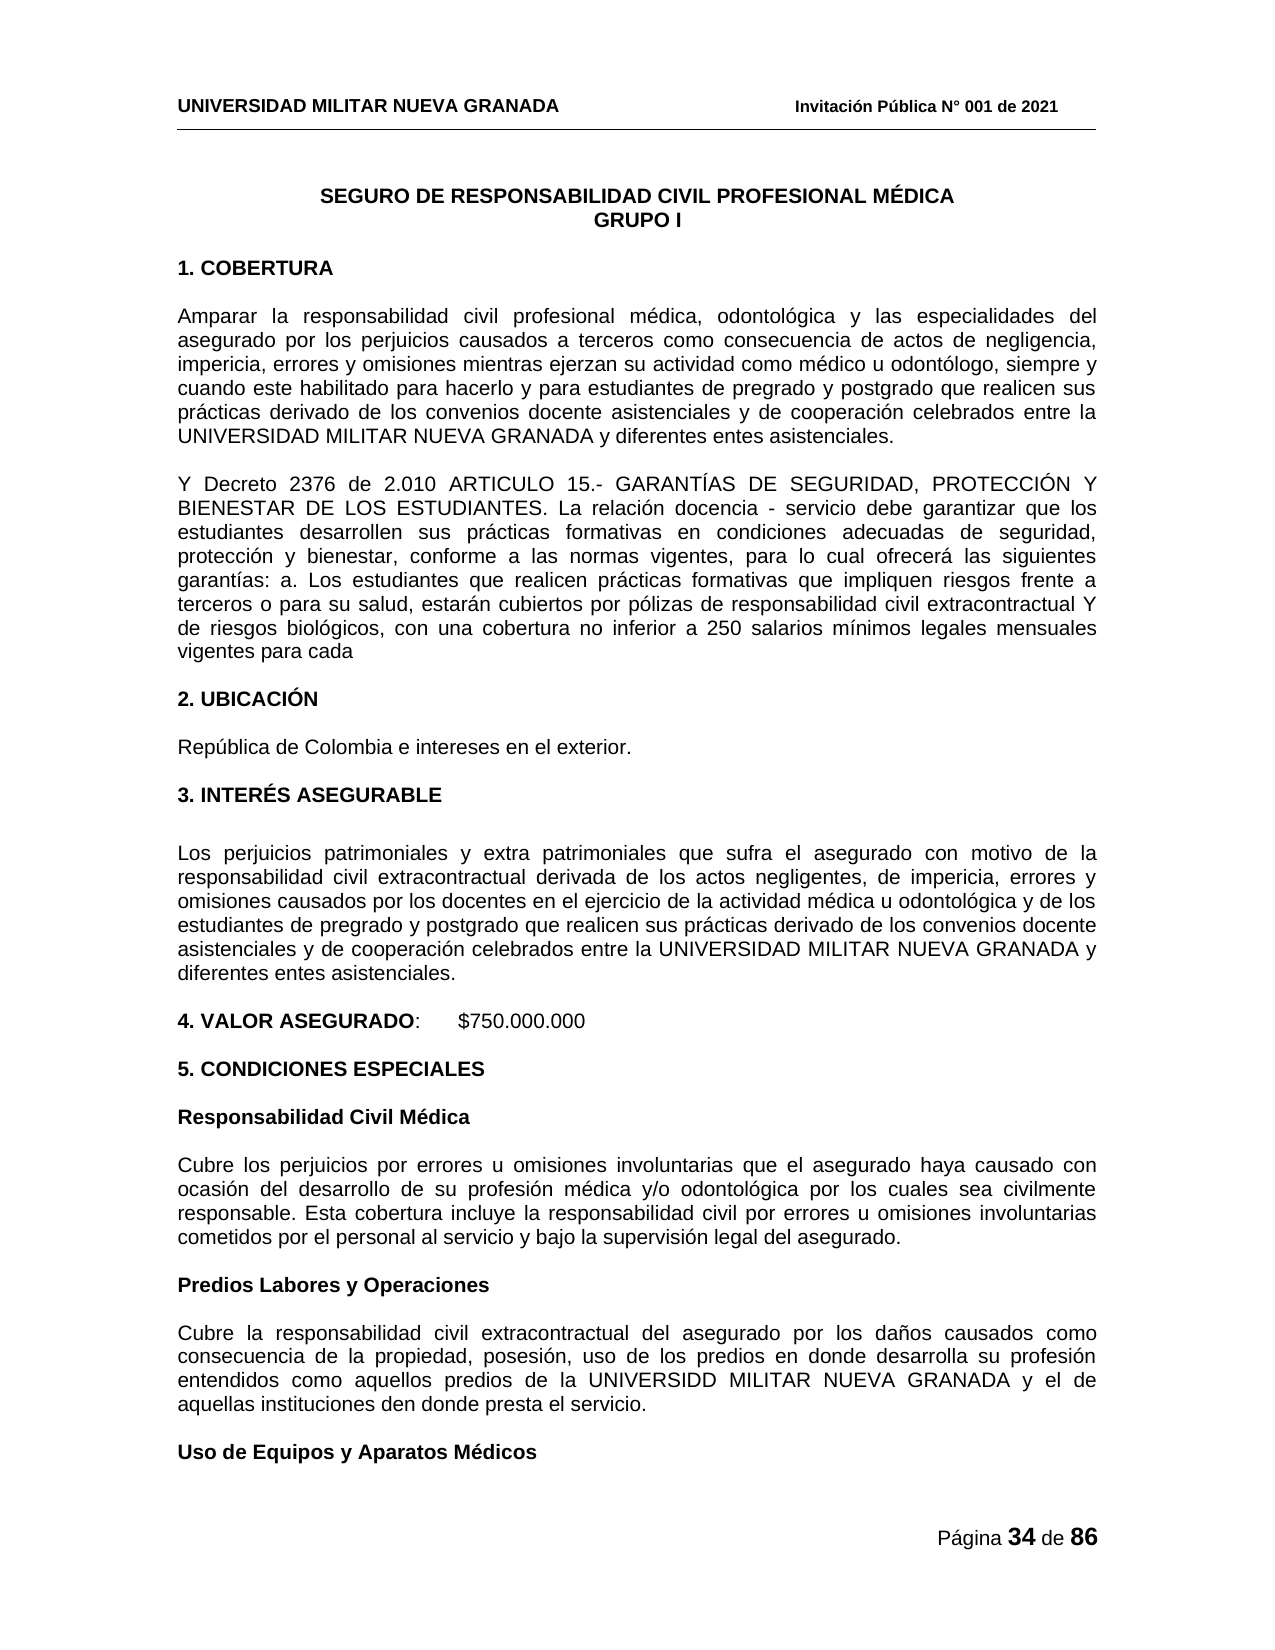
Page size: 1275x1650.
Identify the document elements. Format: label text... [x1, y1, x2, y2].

text Y Decreto 2376 de 2.010 ARTICULO 15.- GARANTÍAS DE SEGURIDAD, PROTECCIÓN Y BIENESTAR DE LOS ESTUDIANTES. La relación docencia - servicio debe garantizar que los estudiantes desarrollen sus prácticas formativas en condiciones adecuadas de seguridad, protección y bienestar, conforme a las normas vigentes, para lo cual ofrecerá las siguientes garantías: a. Los estudiantes que realicen prácticas formativas que impliquen riesgos frente a terceros o para su salud, estarán cubiertos por pólizas de responsabilidad civil extracontractual Y de riesgos biológicos, con una cobertura no inferior a 250 salarios mínimos legales mensuales vigentes para cada [177, 472, 1098, 663]
text Responsabilidad Civil Médica [177, 1105, 1098, 1129]
text Cubre la responsabilidad civil extracontractual del asegurado por los daños causados como consecuencia de la propiedad, posesión, uso de los predios en donde desarrolla su profesión entendidos como aquellos predios de la UNIVERSIDD MILITAR NUEVA GRANADA y el de aquellas instituciones den donde presta el servicio. [177, 1320, 1098, 1416]
text 2. UBICACIÓN [177, 687, 1098, 711]
text República de Colombia e intereses en el exterior. [177, 735, 1098, 759]
text Los perjuicios patrimoniales y extra patrimoniales que sufra el asegurado con motivo de la responsabilidad civil extracontractual derivada de los actos negligentes, de impericia, errores y omisiones causados por los docentes en el ejercicio de la actividad médica u odontológica y de los estudiantes de pregrado y postgrado que realicen sus prácticas derivado de los convenios docente asistenciales y de cooperación celebrados entre la UNIVERSIDAD MILITAR NUEVA GRANADA y diferentes entes asistenciales. [0, 841, 1098, 985]
text 4. VALOR ASEGURADO: $750.000.000 [177, 1009, 1098, 1033]
text 3. INTERÉS ASEGURABLE [177, 783, 1098, 807]
text Cubre los perjuicios por errores u omisiones involuntarias que el asegurado haya causado con ocasión del desarrollo de su profesión médica y/o odontológica por los cuales sea civilmente responsable. Esta cobertura incluye la responsabilidad civil por errores u omisiones involuntarias cometidos por el personal al servicio y bajo la supervisión legal del asegurado. [177, 1153, 1098, 1248]
text Amparar la responsabilidad civil profesional médica, odontológica y las especialidades del asegurado por los perjuicios causados a terceros como consecuencia de actos de negligencia, impericia, errores y omisiones mientras ejerzan su actividad como médico u odontólogo, siempre y cuando este habilitado para hacerlo y para estudiantes de pregrado y postgrado que realicen sus prácticas derivado de los convenios docente asistenciales y de cooperación celebrados entre la UNIVERSIDAD MILITAR NUEVA GRANADA y diferentes entes asistenciales. [177, 304, 1098, 448]
text Predios Labores y Operaciones [177, 1272, 1098, 1296]
text SEGURO DE RESPONSABILIDAD CIVIL PROFESIONAL MÉDICA [177, 184, 1098, 208]
text Uso de Equipos y Aparatos Médicos [177, 1440, 1098, 1464]
text GRUPO I [177, 208, 1098, 232]
text 5. CONDICIONES ESPECIALES [177, 1057, 1098, 1081]
text 1. COBERTURA [177, 256, 1098, 280]
